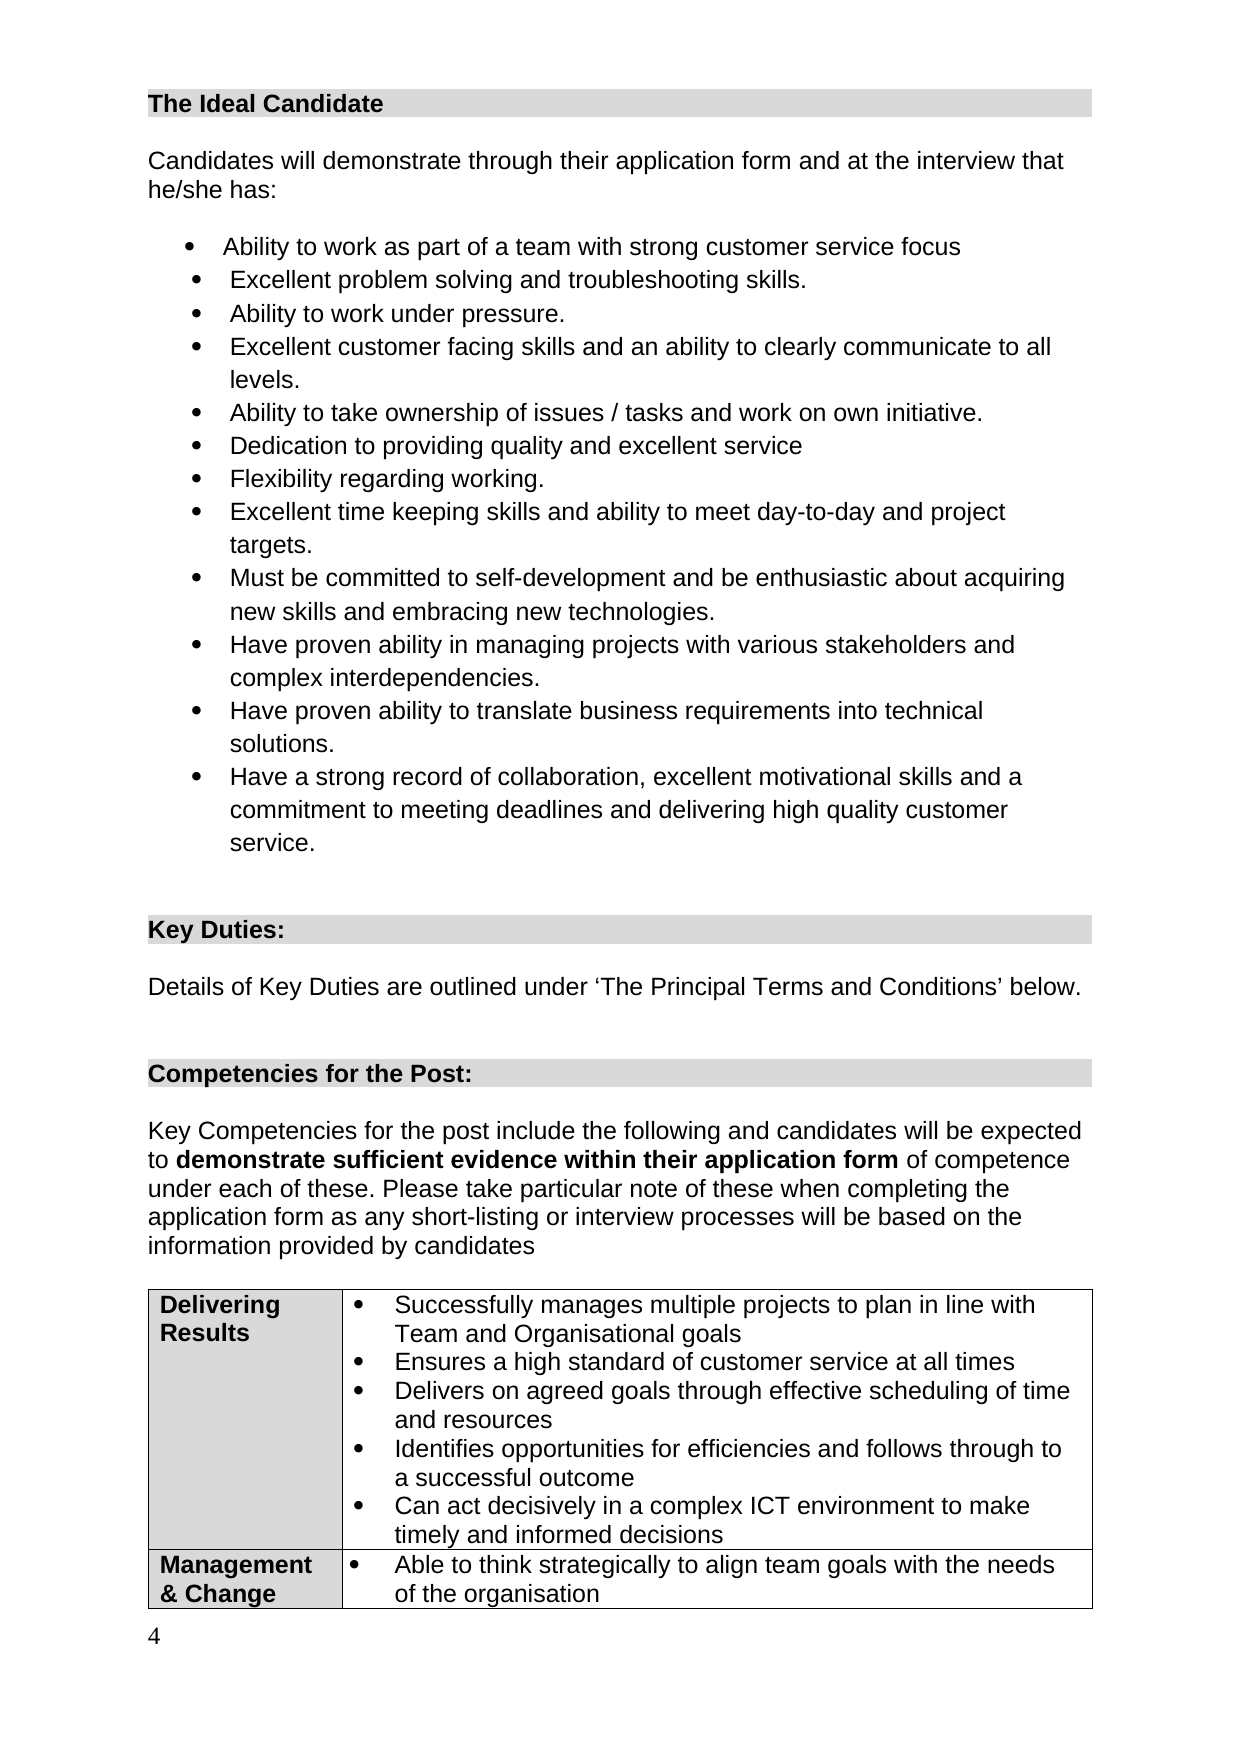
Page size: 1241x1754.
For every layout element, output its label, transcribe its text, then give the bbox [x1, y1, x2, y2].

table_cell Management & Change [149, 1550, 342, 1608]
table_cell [343, 1550, 1092, 1608]
list Excellent time keeping skills and ability to meet day-to-day and project targets. [192, 497, 1092, 559]
text Details of Key Duties are outlined under ‘The Principal Terms and Conditions’ below. [148, 972, 1092, 1001]
text The Ideal Candidate [148, 89, 1092, 117]
text Candidates will demonstrate through their application form and at the interview that he/she has: [148, 146, 1092, 204]
list Ability to take ownership of issues / tasks and work on own initiative. [192, 398, 1092, 427]
list Have proven ability in managing projects with various stakeholders and complex interdependencies. [192, 629, 1092, 691]
list Have proven ability to translate business requirements into technical solutions. [192, 696, 1092, 758]
list Must be committed to self-development and be enthusiastic about acquiring new skills and embracing new technologies. [192, 563, 1092, 625]
table_header Successfully manages multiple projects to plan in line with Team and Organisational goals Ensures a high standard of customer service at all times Delivers on agreed goals through effective scheduling of time and resources Identifies opportunities for efficiencies and follows through to a successful outcome Can act decisively in a complex ICT environment to make timely and informed decisions [343, 1290, 1092, 1549]
text Competencies for the Post: [148, 1059, 1092, 1087]
list Have a strong record of collaboration, excellent motivational skills and a commitment to meeting deadlines and delivering high quality customer service. [192, 762, 1092, 857]
list Ability to work under pressure. [192, 299, 1092, 327]
table_header Delivering Results [149, 1290, 342, 1549]
list Dedication to providing quality and excellent service [192, 431, 1092, 460]
text Key Duties: [148, 915, 1092, 944]
list Excellent problem solving and troubleshooting skills. [192, 266, 1092, 294]
text Key Competencies for the post include the following and candidates will be expected to demonstrate sufficient evidence within their application form of competence under each of these. Please take particular note of these when completing the application form as any short-listing or interview processes will be based on the information provided by candidates [148, 1116, 1092, 1260]
list Flexibility regarding working. [192, 464, 1092, 493]
list Ability to work as part of a team with strong customer service focus [185, 232, 1092, 261]
list Excellent customer facing skills and an ability to clearly communicate to all levels. [192, 332, 1092, 394]
